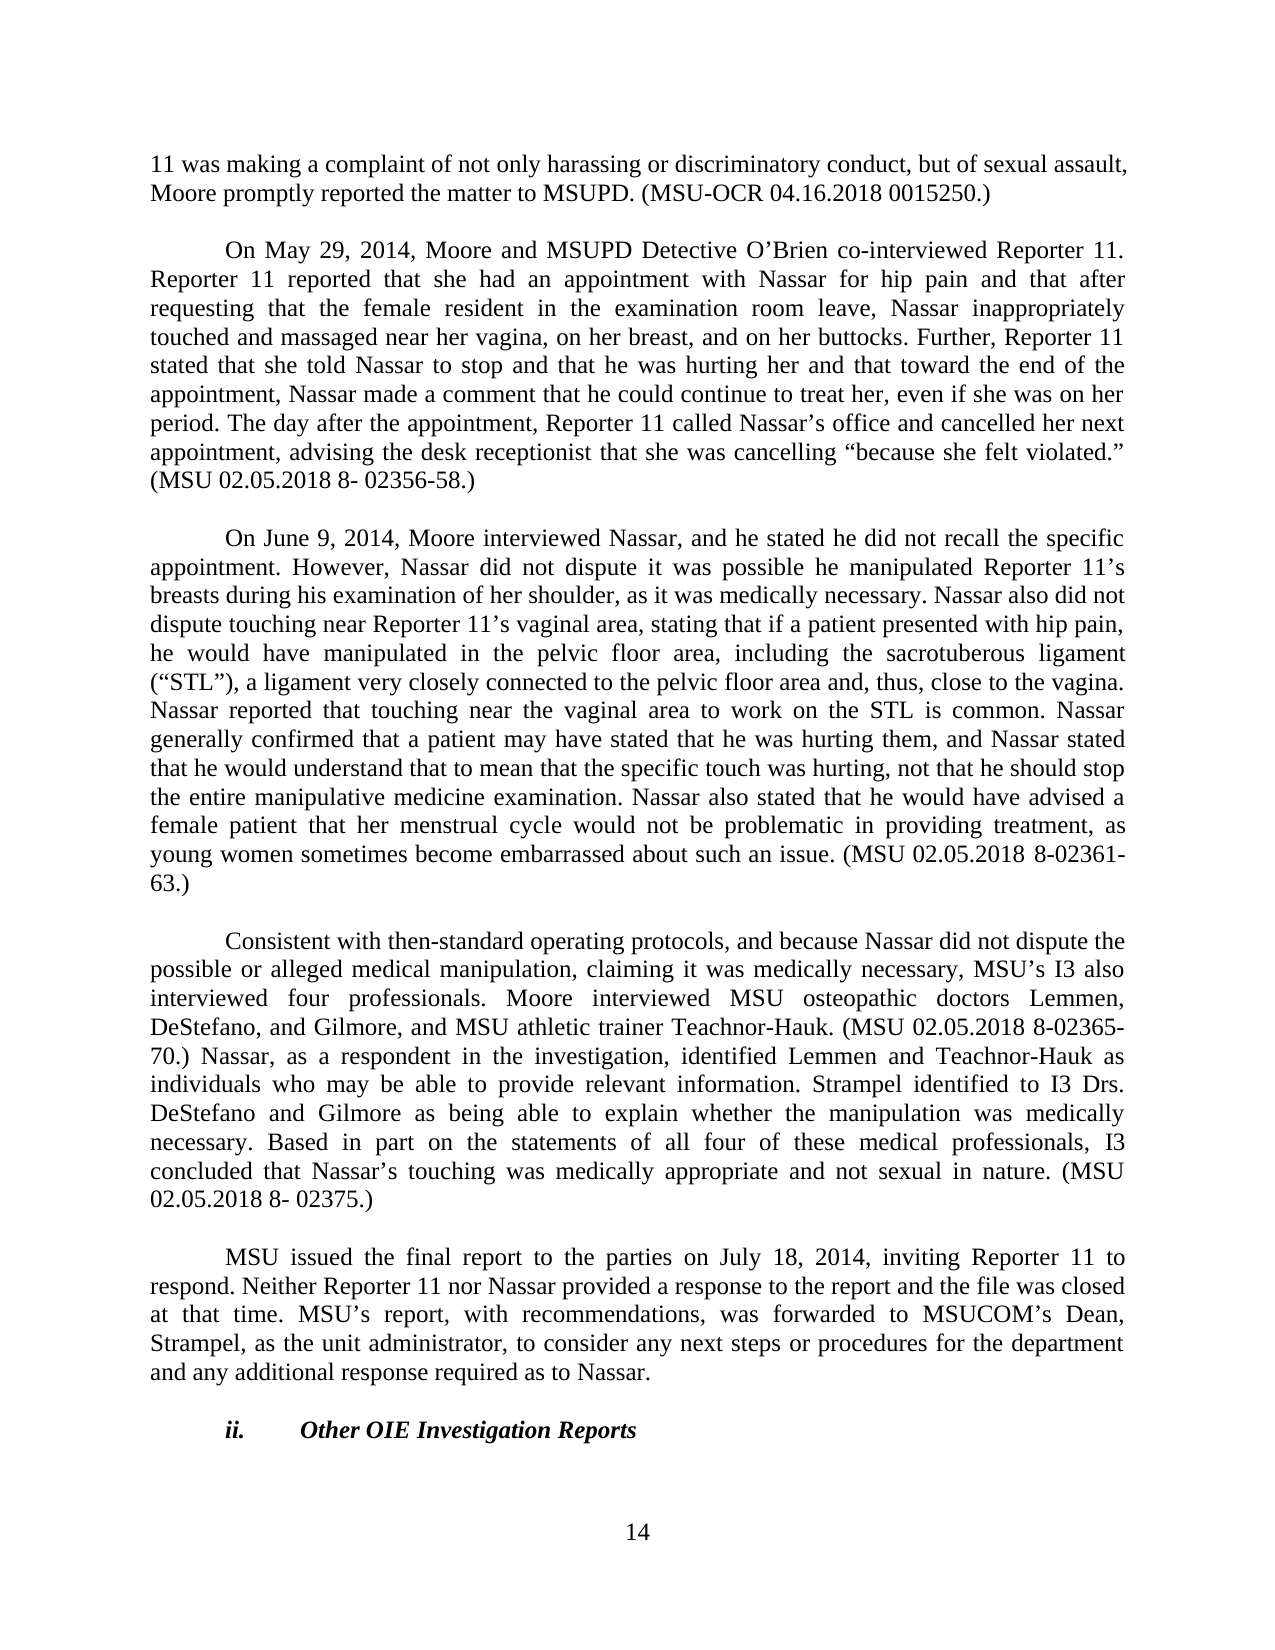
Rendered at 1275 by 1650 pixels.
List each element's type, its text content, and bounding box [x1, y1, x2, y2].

text Consistent with then-standard operating protocols, and because Nassar did not dispute the possible or alleged medical manipulation, claiming it was medically necessary, MSU’s I3 also interviewed four professionals. Moore interviewed MSU osteopathic doctors Lemmen, DeStefano, and Gilmore, and MSU athletic trainer Teachnor-Hauk. (MSU 02.05.2018 8-02365- 70.) Nassar, as a respondent in the investigation, identified Lemmen and Teachnor-Hauk as individuals who may be able to provide relevant information. Strampel identified to I3 Drs. DeStefano and Gilmore as being able to explain whether the manipulation was medically necessary. Based in part on the statements of all four of these medical professionals, I3 concluded that Nassar’s touching was medically appropriate and not sexual in nature. (MSU 02.05.2018 8- 02375.) [150, 926, 1126, 1213]
text On May 29, 2014, Moore and MSUPD Detective O’Brien co-interviewed Reporter 11. Reporter 11 reported that she had an appointment with Nassar for hip pain and that after requesting that the female resident in the examination room leave, Nassar inappropriately touched and massaged near her vagina, on her breast, and on her buttocks. Further, Reporter 11 stated that she told Nassar to stop and that he was hurting her and that toward the end of the appointment, Nassar made a comment that he could continue to treat her, even if she was on her period. The day after the appointment, Reporter 11 called Nassar’s office and cancelled her next appointment, advising the desk receptionist that she was cancelling “because she felt violated.” (MSU 02.05.2018 8- 02356-58.) [150, 236, 1126, 494]
text On June 9, 2014, Moore interviewed Nassar, and he stated he did not recall the specific appointment. However, Nassar did not dispute it was possible he manipulated Reporter 11’s breasts during his examination of her shoulder, as it was medically necessary. Nassar also did not dispute touching near Reporter 11’s vaginal area, stating that if a patient presented with hip pain, he would have manipulated in the pelvic floor area, including the sacrotuberous ligament (“STL”), a ligament very closely connected to the pelvic floor area and, thus, close to the vagina. Nassar reported that touching near the vaginal area to work on the STL is common. Nassar generally confirmed that a patient may have stated that he was hurting them, and Nassar stated that he would understand that to mean that the specific touch was hurting, not that he should stop the entire manipulative medicine examination. Nassar also stated that he would have advised a female patient that her menstrual cycle would not be problematic in providing treatment, as young women sometimes become embarrassed about such an issue. (MSU 02.05.2018 8-02361-63.) [150, 523, 1126, 897]
subtitle Other OIE Investigation Reports [225, 1415, 1139, 1444]
text MSU issued the final report to the parties on July 18, 2014, inviting Reporter 11 to respond. Neither Reporter 11 nor Nassar provided a response to the report and the file was closed at that time. MSU’s report, with recommendations, was forwarded to MSUCOM’s Dean, Strampel, as the unit administrator, to consider any next steps or procedures for the department and any additional response required as to Nassar. [150, 1242, 1126, 1386]
text 11 was making a complaint of not only harassing or discriminatory conduct, but of sexual assault, Moore promptly reported the matter to MSUPD. (MSU-OCR 04.16.2018 0015250.) [150, 149, 1139, 207]
